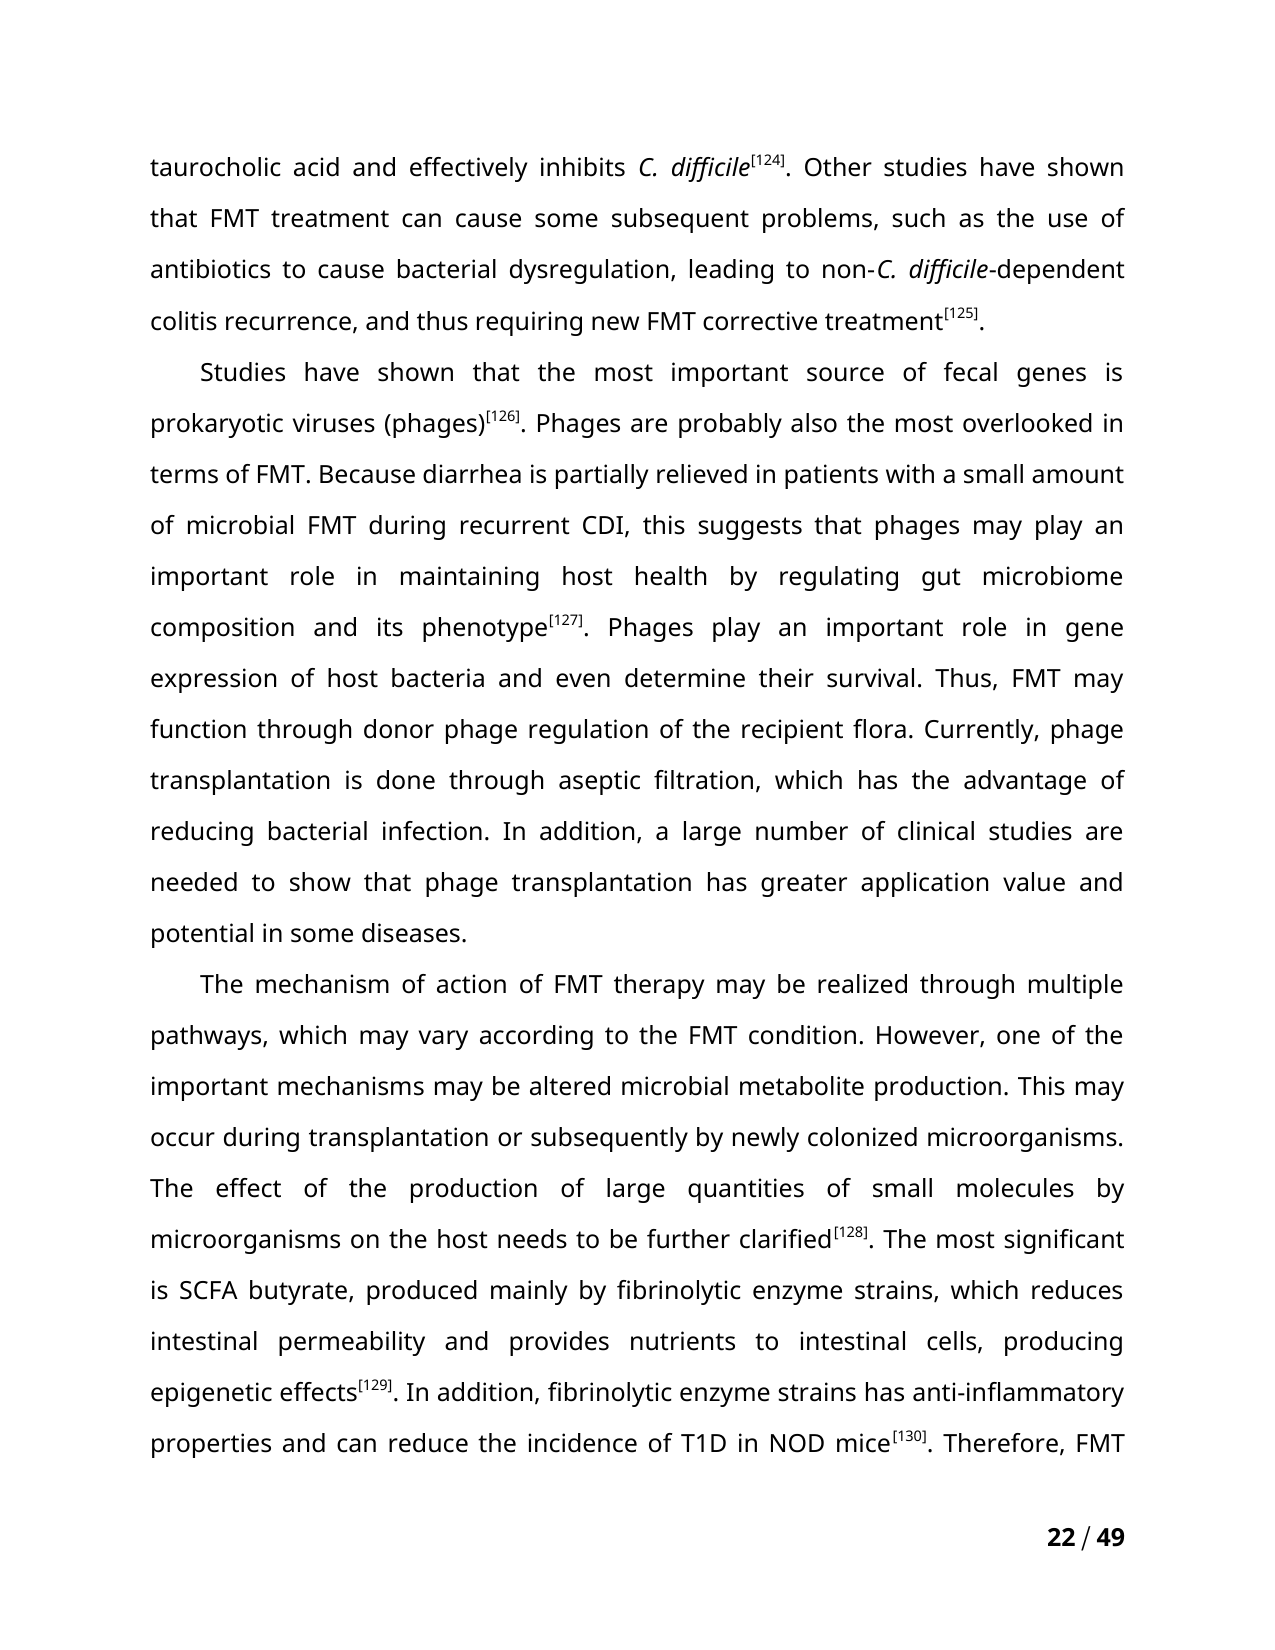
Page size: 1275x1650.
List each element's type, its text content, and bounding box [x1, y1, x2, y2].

text Studies have shown that the most important source of fecal genes is prokaryotic viruses (phages)[126]. Phages are probably also the most overlooked in terms of FMT. Because diarrhea is partially relieved in patients with a small amount of microbial FMT during recurrent CDI, this suggests that phages may play an important role in maintaining host health by regulating gut microbiome composition and its phenotype[127]. Phages play an important role in gene expression of host bacteria and even determine their survival. Thus, FMT may function through donor phage regulation of the recipient flora. Currently, phage transplantation is done through aseptic filtration, which has the advantage of reducing bacterial infection. In addition, a large number of clinical studies are needed to show that phage transplantation has greater application value and potential in some diseases. [150, 354, 1125, 950]
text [150, 967, 1125, 1460]
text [150, 150, 1125, 337]
